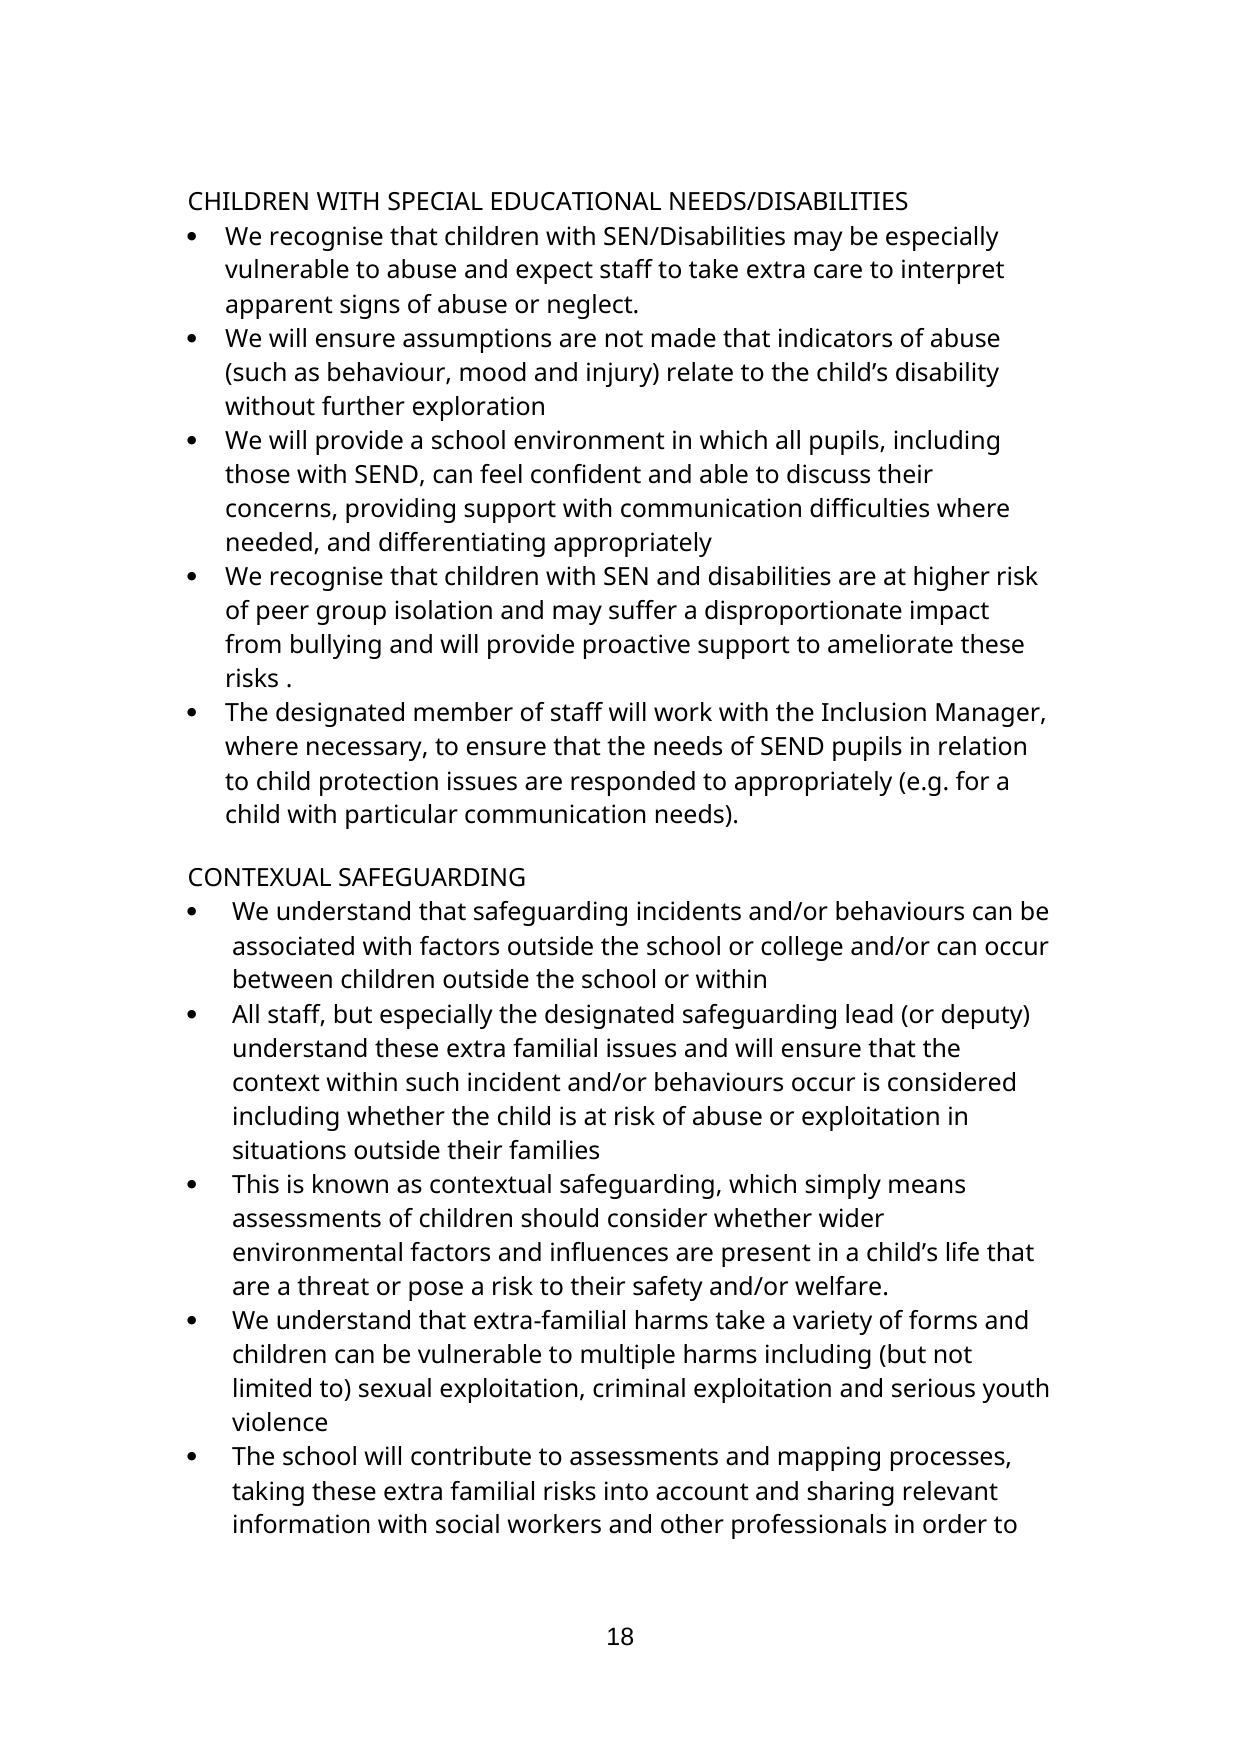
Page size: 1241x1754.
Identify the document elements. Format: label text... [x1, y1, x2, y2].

subtitle CHILDREN WITH SPECIAL EDUCATIONAL NEEDS/DISABILITIES [187, 184, 1053, 218]
list The designated member of staff will work with the Inclusion Manager, where necessary, to ensure that the needs of SEND pupils in relation to child protection issues are responded to appropriately (e.g. for a child with particular communication needs). [187, 695, 1053, 831]
text CONTEXUAL SAFEGUARDING [187, 860, 1053, 894]
list This is known as contextual safeguarding, which simply means assessments of children should consider whether wider environmental factors and influences are present in a child’s life that are a threat or pose a risk to their safety and/or welfare. [187, 1167, 1053, 1303]
list We will provide a school environment in which all pupils, including those with SEND, can feel confident and able to discuss their concerns, providing support with communication difficulties where needed, and differentiating appropriately [187, 422, 1053, 559]
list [187, 1439, 1053, 1541]
list All staff, but especially the designated safeguarding lead (or deputy) understand these extra familial issues and will ensure that the context within such incident and/or behaviours occur is considered including whether the child is at risk of abuse or exploitation in situations outside their families [187, 996, 1053, 1167]
list We will ensure assumptions are not made that indicators of abuse (such as behaviour, mood and injury) relate to the child’s disability without further exploration [187, 320, 1053, 422]
list We recognise that children with SEN/Disabilities may be especially vulnerable to abuse and expect staff to take extra care to interpret apparent signs of abuse or neglect. [187, 218, 1053, 320]
list We understand that extra-familial harms take a variety of forms and children can be vulnerable to multiple harms including (but not limited to) sexual exploitation, criminal exploitation and serious youth violence [187, 1303, 1053, 1439]
list We understand that safeguarding incidents and/or behaviours can be associated with factors outside the school or college and/or can occur between children outside the school or within [187, 894, 1053, 996]
list We recognise that children with SEN and disabilities are at higher risk of peer group isolation and may suffer a disproportionate impact from bullying and will provide proactive support to ameliorate these risks . [187, 559, 1053, 695]
